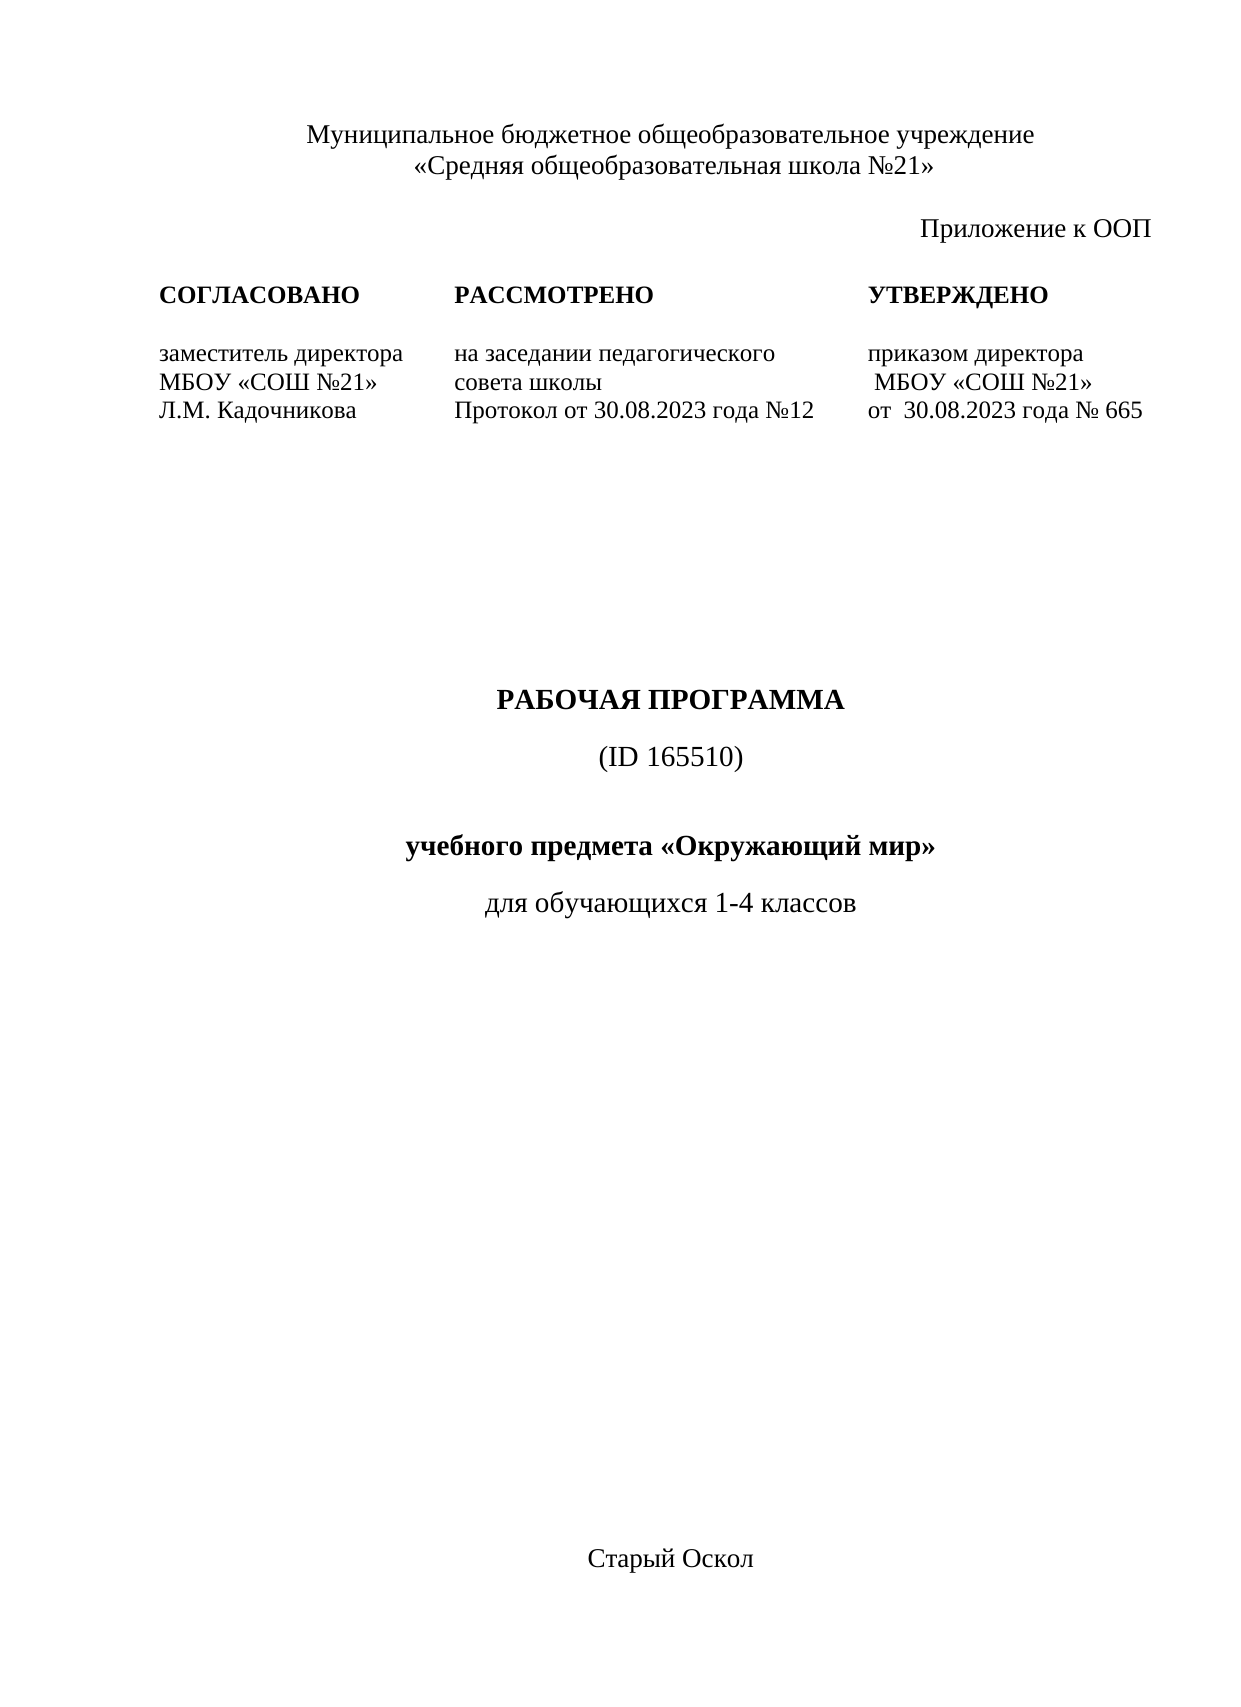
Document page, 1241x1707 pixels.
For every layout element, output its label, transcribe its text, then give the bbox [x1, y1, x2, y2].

table_header СОГЛАСОВАНО заместитель директора МБОУ «СОШ №21» Л.М. Кадочникова [148, 281, 443, 424]
table_header РАССМОТРЕНО на заседании педагогического совета школы Протокол от 30.08.2023 года №12 [443, 281, 856, 424]
text Приложение к ООП [190, 213, 1152, 244]
text РАБОЧАЯ ПРОГРАММА [190, 682, 1152, 715]
text (ID 165510) [190, 739, 1152, 772]
text Муниципальное бюджетное общеобразовательное учреждение [190, 118, 1152, 149]
text «Средняя общеобразовательная школа №21» [190, 149, 1152, 180]
text учебного предмета «Окружающий мир» [190, 828, 1152, 861]
text Старый Оскол‌ [190, 1542, 1152, 1573]
text для обучающихся 1-4 классов [190, 885, 1152, 918]
table_header УТВЕРЖДЕНО приказом директора МБОУ «СОШ №21» от 30.08.2023 года № 665 [856, 281, 1181, 424]
